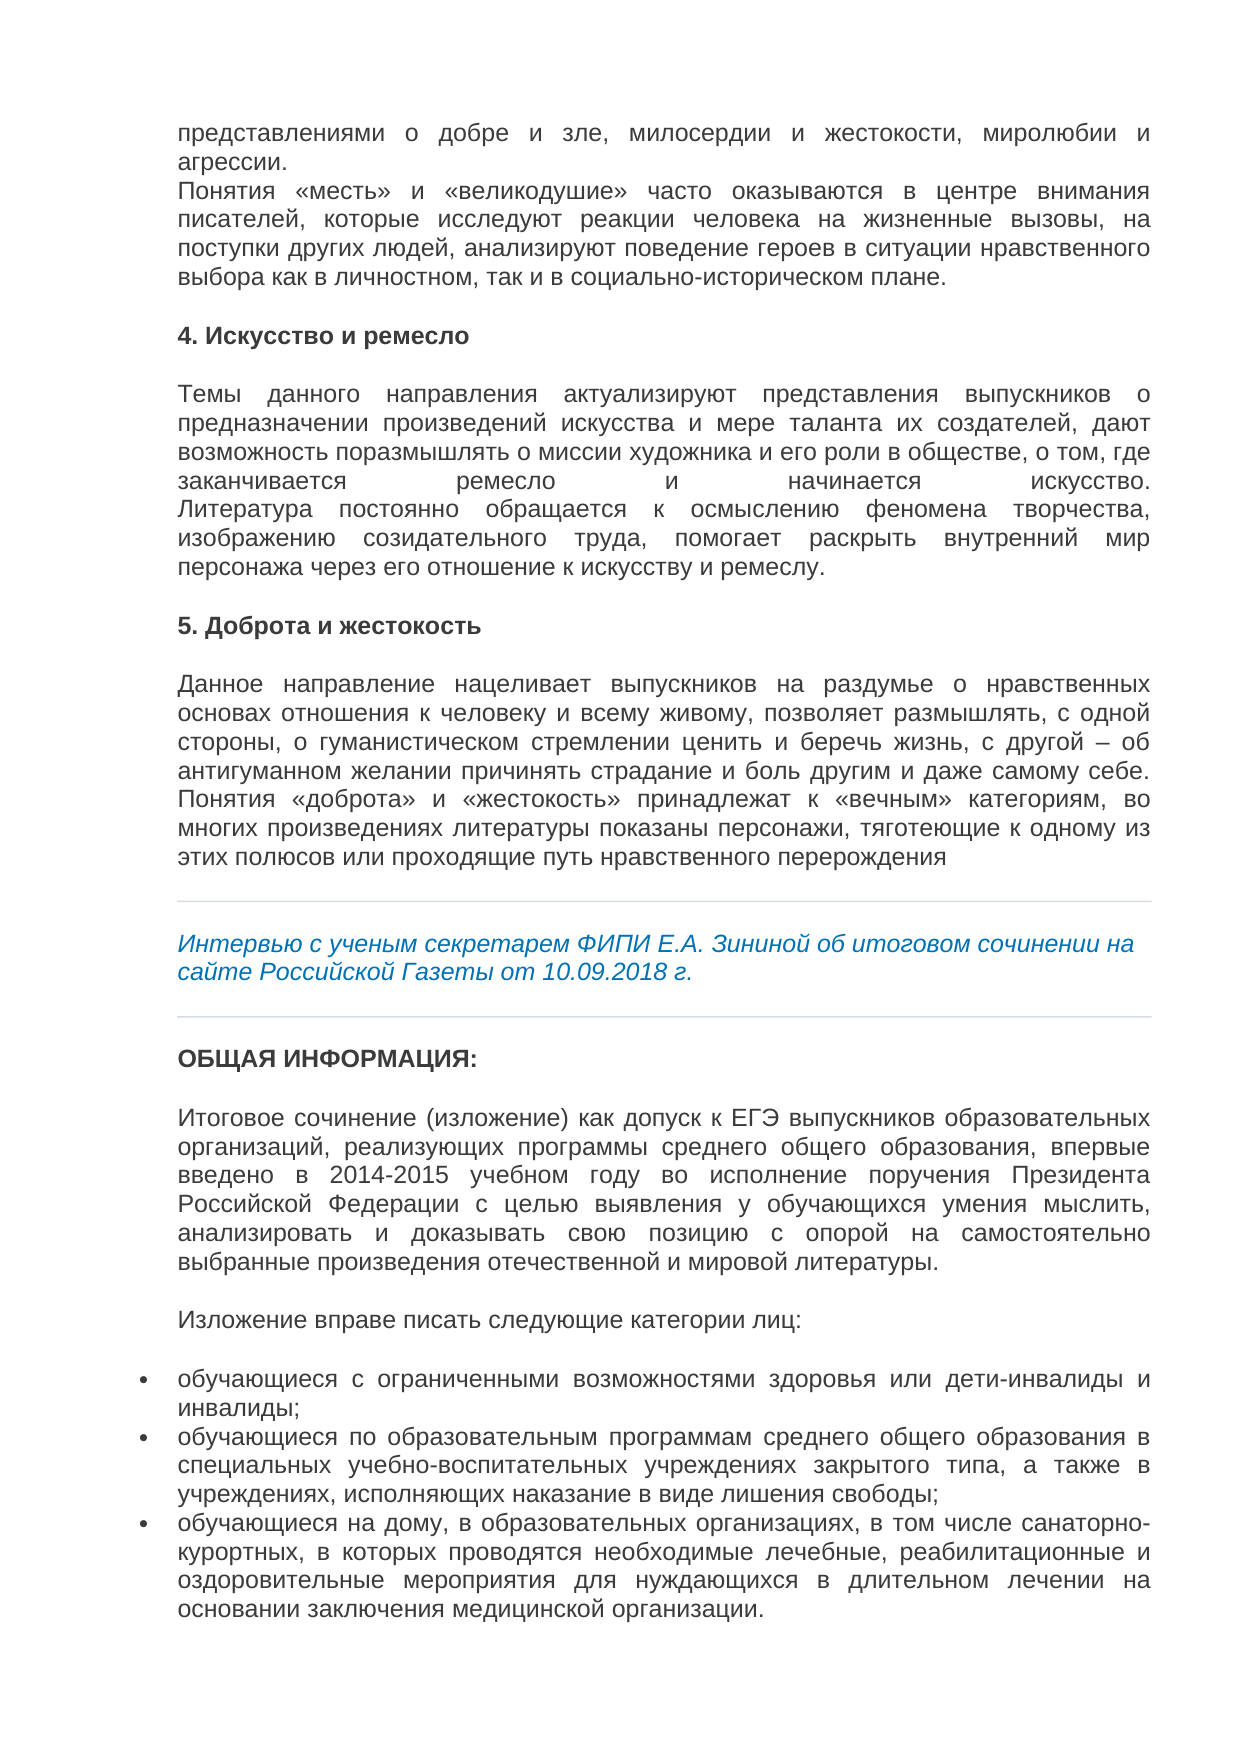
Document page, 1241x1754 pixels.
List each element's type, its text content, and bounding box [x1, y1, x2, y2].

text Данное направление нацеливает выпускников на раздумье о нравственных основах отношения к человеку и всему живому, позволяет размышлять, с одной стороны, о гуманистическом стремлении ценить и беречь жизнь, с другой – об антигуманном желании причинять страдание и боль другим и даже самому себе. Понятия «доброта» и «жестокость» принадлежат к «вечным» категориям, во многих произведениях литературы показаны персонажи, тяготеющие к одному из этих полюсов или проходящие путь нравственного перерождения [177, 669, 1152, 871]
text Темы данного направления актуализируют представления выпускников о предназначении произведений искусства и мере таланта их создателей, дают возможность поразмышлять о миссии художника и его роли в обществе, о том, где заканчивается ремесло и начинается искусство. Литература постоянно обращается к осмыслению феномена творчества, изображению созидательного труда, помогает раскрыть внутренний мир персонажа через его отношение к искусству и ремеслу. [177, 379, 1152, 581]
text 4. Искусство и ремесло [177, 321, 1152, 349]
list обучающиеся с ограниченными возможностями здоровья или дети-инвалиды и инвалиды; [140, 1364, 1152, 1422]
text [177, 118, 1152, 291]
list обучающиеся на дому, в образовательных организациях, в том числе санаторно-курортных, в которых проводятся необходимые лечебные, реабилитационные и оздоровительные мероприятия для нуждающихся в длительном лечении на основании заключения медицинской организации. [140, 1508, 1152, 1623]
list обучающиеся по образовательным программам среднего общего образования в специальных учебно-воспитательных учреждениях закрытого типа, а также в учреждениях, исполняющих наказание в виде лишения свободы; [140, 1422, 1152, 1508]
text Изложение вправе писать следующие категории лиц: [177, 1305, 1152, 1334]
text Итоговое сочинение (изложение) как допуск к ЕГЭ выпускников образовательных организаций, реализующих программы среднего общего образования, впервые введено в 2014-2015 учебном году во исполнение поручения Президента Российской Федерации с целью выявления у обучающихся умения мыслить, анализировать и доказывать свою позицию с опорой на самостоятельно выбранные произведения отечественной и мировой литературы. [177, 1103, 1152, 1275]
text ОБЩАЯ ИНФОРМАЦИЯ: [177, 1044, 1152, 1073]
text Интервью с ученым секретарем ФИПИ Е.А. Зининой об итоговом сочинении на сайте Российской Газеты от 10.09.2018 г. [177, 929, 1152, 986]
text 5. Доброта и жестокость [177, 611, 1152, 639]
